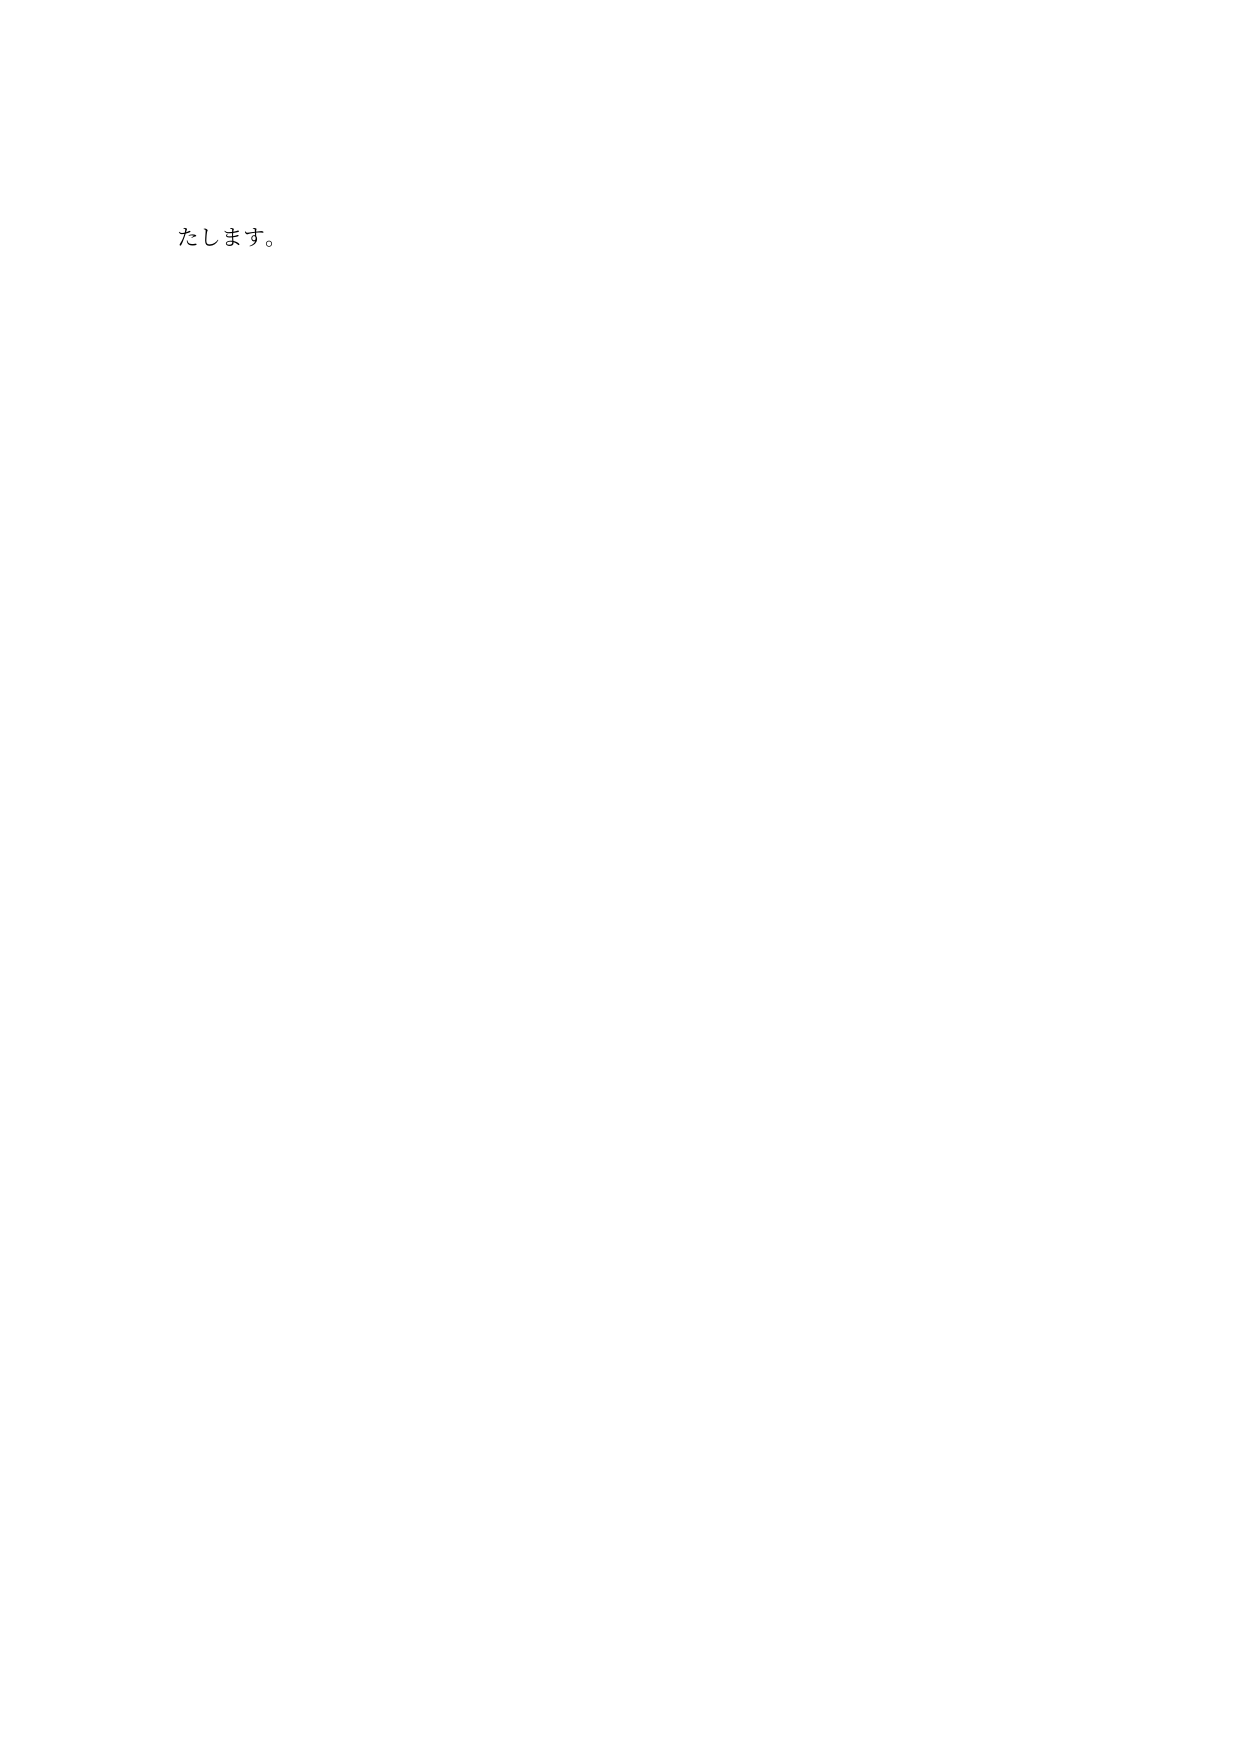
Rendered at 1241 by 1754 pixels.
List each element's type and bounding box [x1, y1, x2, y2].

text [177, 217, 1063, 254]
